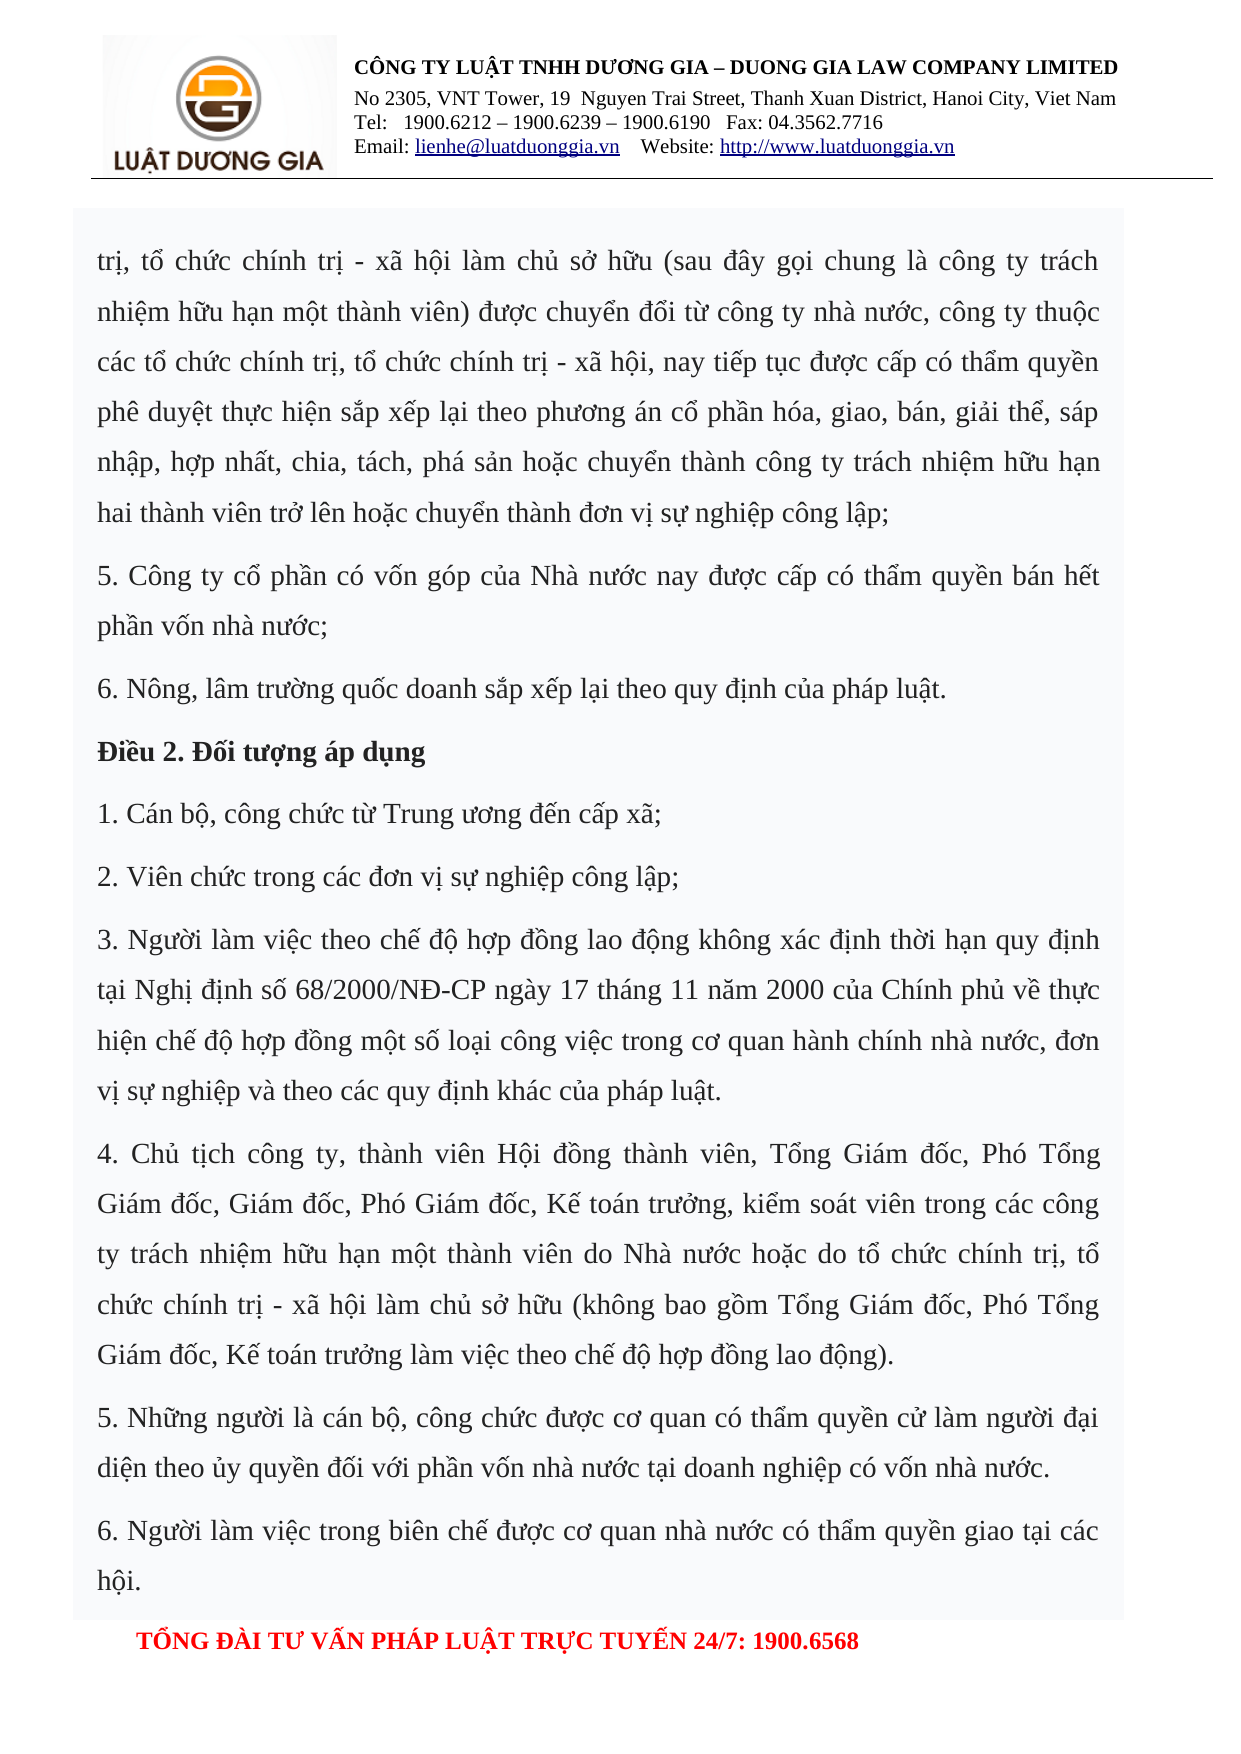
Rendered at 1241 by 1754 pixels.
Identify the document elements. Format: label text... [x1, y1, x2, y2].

picture [102, 35, 338, 178]
